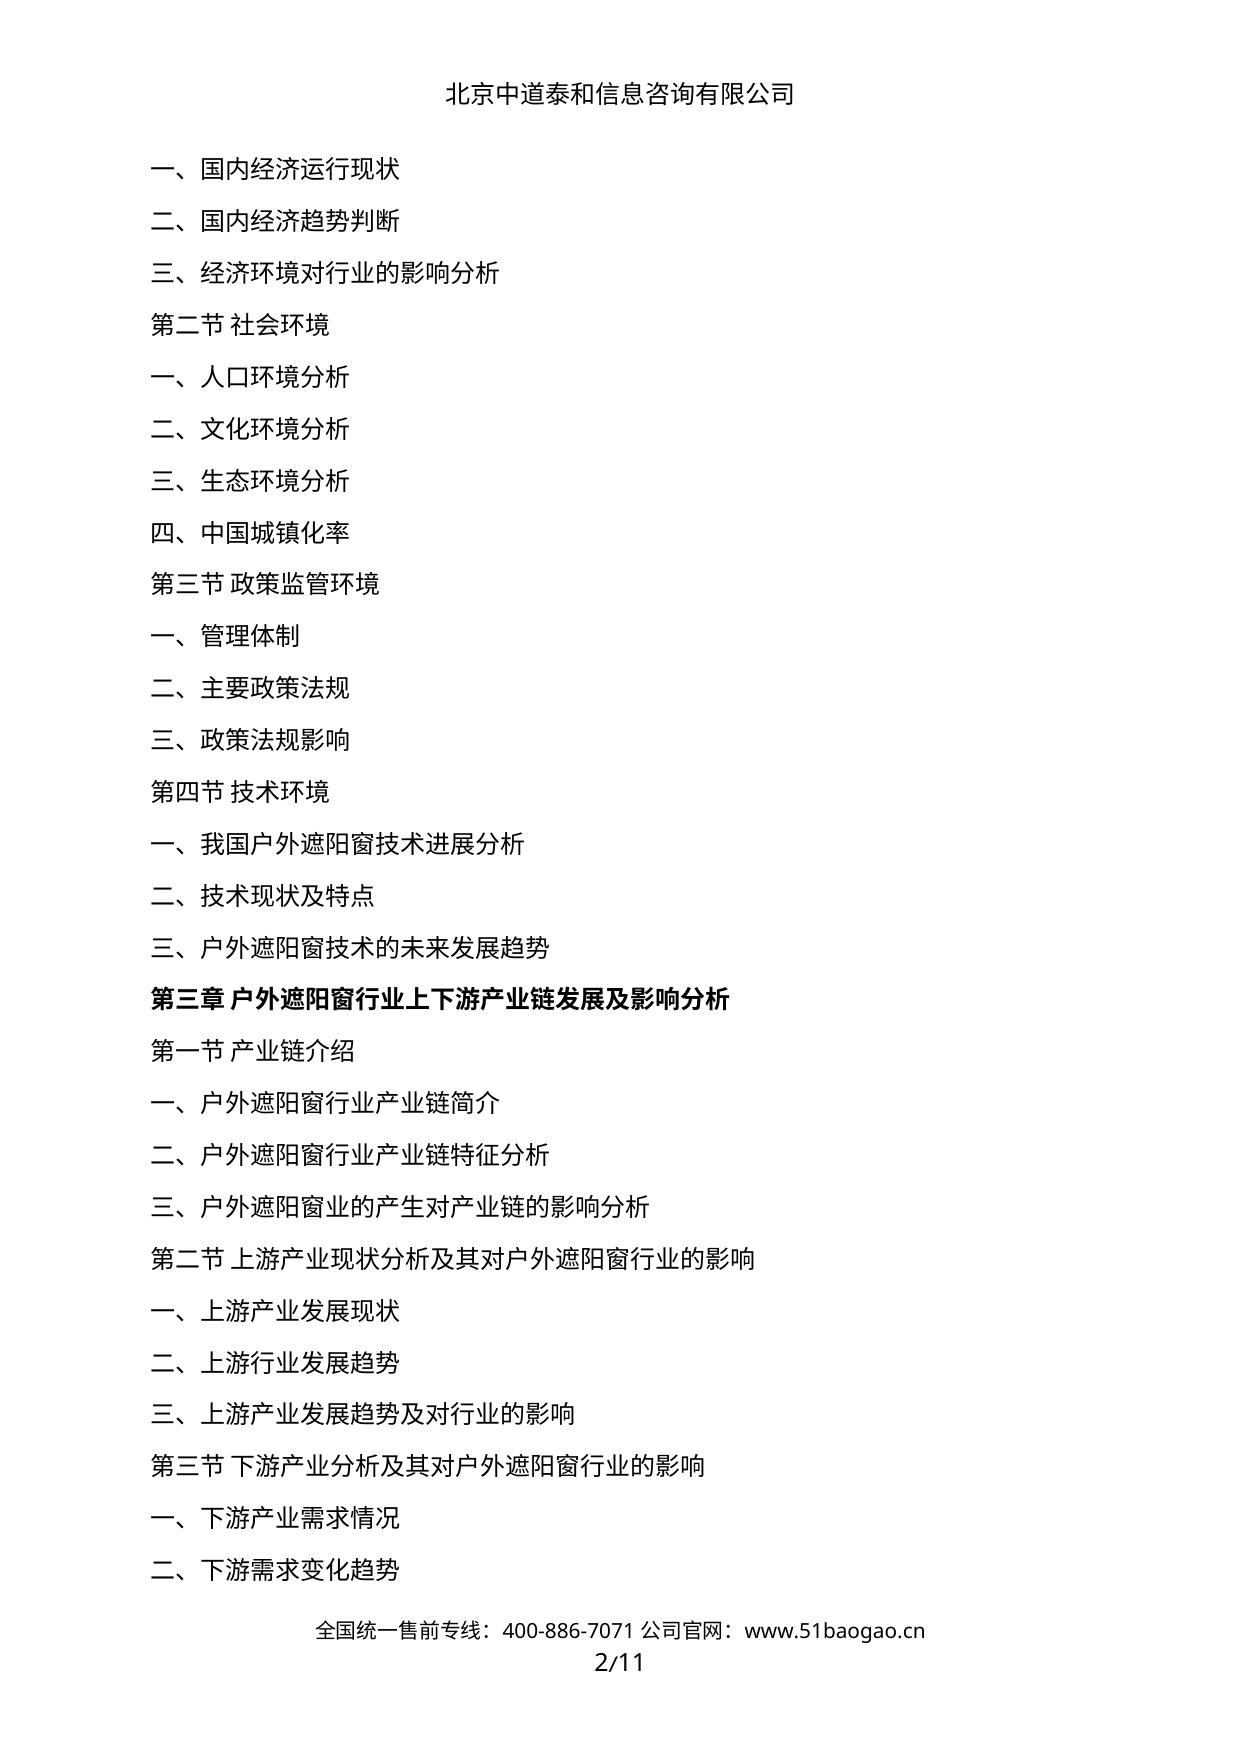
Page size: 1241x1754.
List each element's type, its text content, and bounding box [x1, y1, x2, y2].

text 第一节 产业链介绍 [150, 1032, 1090, 1068]
text 三、政策法规影响 [150, 721, 1090, 757]
text 第二节 上游产业现状分析及其对户外遮阳窗行业的影响 [150, 1239, 1090, 1276]
text 二、下游需求变化趋势 [150, 1551, 1090, 1587]
text 三、经济环境对行业的影响分析 [150, 254, 1090, 290]
text 第四节 技术环境 [150, 772, 1090, 809]
text 一、上游产业发展现状 [150, 1291, 1090, 1327]
text 一、国内经济运行现状 [150, 150, 1090, 186]
text 二、国内经济趋势判断 [150, 202, 1090, 238]
text 三、户外遮阳窗技术的未来发展趋势 [150, 928, 1090, 964]
text 二、主要政策法规 [150, 669, 1090, 705]
text 第三节 下游产业分析及其对户外遮阳窗行业的影响 [150, 1447, 1090, 1483]
text 三、户外遮阳窗业的产生对产业链的影响分析 [150, 1187, 1090, 1224]
text 三、生态环境分析 [150, 461, 1090, 497]
text 一、管理体制 [150, 617, 1090, 653]
text 第二节 社会环境 [150, 306, 1090, 342]
text 一、人口环境分析 [150, 357, 1090, 394]
text 一、下游产业需求情况 [150, 1499, 1090, 1535]
text 二、户外遮阳窗行业产业链特征分析 [150, 1136, 1090, 1172]
text 第三节 政策监管环境 [150, 565, 1090, 601]
text 一、户外遮阳窗行业产业链简介 [150, 1084, 1090, 1120]
text 二、技术现状及特点 [150, 876, 1090, 912]
text 二、上游行业发展趋势 [150, 1343, 1090, 1379]
text 一、我国户外遮阳窗技术进展分析 [150, 824, 1090, 861]
text 二、文化环境分析 [150, 409, 1090, 446]
text 三、上游产业发展趋势及对行业的影响 [150, 1395, 1090, 1431]
text 第三章 户外遮阳窗行业上下游产业链发展及影响分析 [150, 980, 1090, 1016]
text 四、中国城镇化率 [150, 513, 1090, 549]
